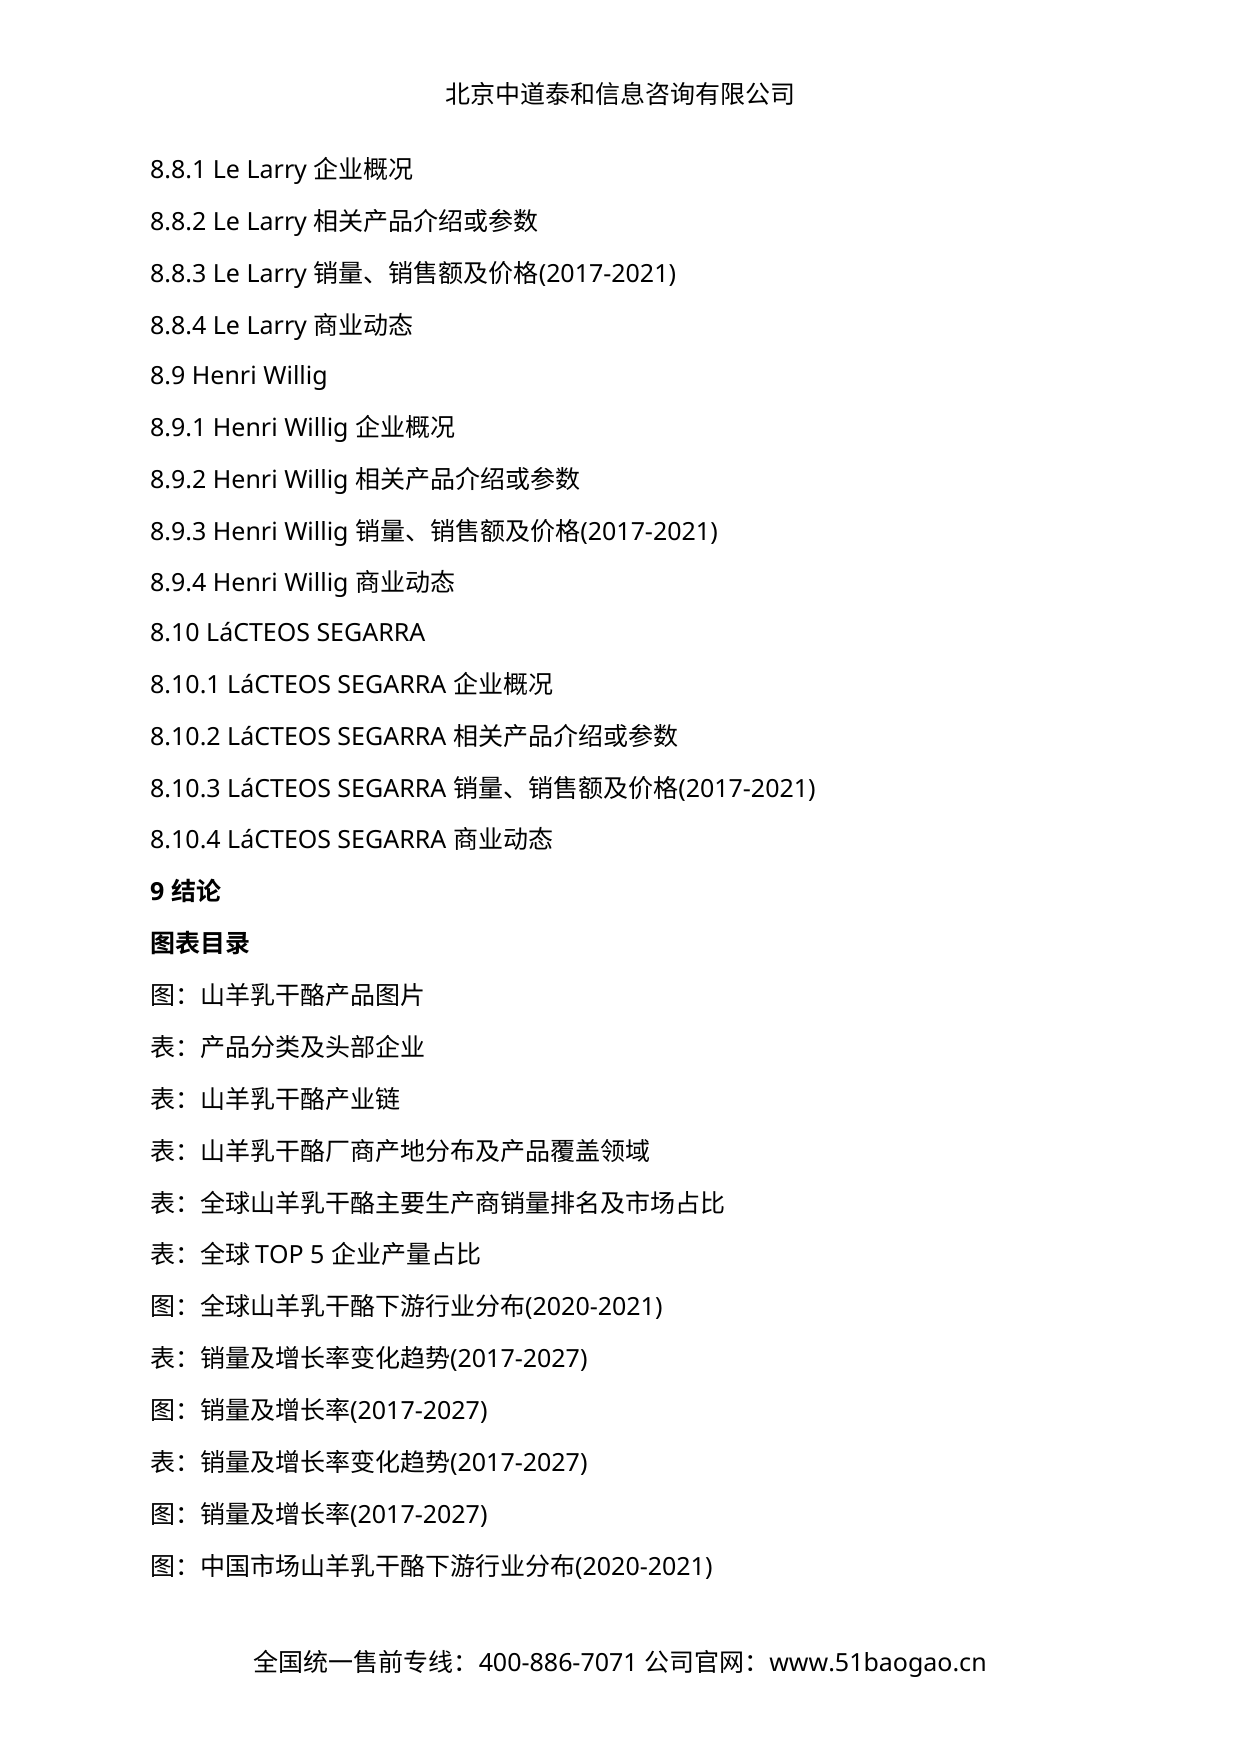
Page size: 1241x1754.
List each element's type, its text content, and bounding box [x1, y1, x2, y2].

text 8.9.1 Henri Willig 企业概况 [150, 407, 1090, 443]
text 表：产品分类及头部企业 [150, 1027, 1090, 1064]
text 8.8.2 Le Larry 相关产品介绍或参数 [150, 202, 1090, 238]
text 表：全球TOP 5 企业产量占比 [150, 1235, 1090, 1271]
text 图：全球山羊乳干酪下游行业分布(2020-2021) [150, 1287, 1090, 1323]
text 表：销量及增长率变化趋势(2017-2027) [150, 1442, 1090, 1479]
text 表：山羊乳干酪产业链 [150, 1079, 1090, 1116]
text 8.9 Henri Willig [150, 357, 1090, 392]
text 8.10 LáCTEOS SEGARRA [150, 615, 1090, 649]
text 8.10.3 LáCTEOS SEGARRA 销量、销售额及价格(2017-2021) [150, 768, 1090, 804]
text 8.8.4 Le Larry 商业动态 [150, 306, 1090, 342]
text 表：山羊乳干酪厂商产地分布及产品覆盖领域 [150, 1131, 1090, 1167]
text 8.9.3 Henri Willig 销量、销售额及价格(2017-2021) [150, 511, 1090, 547]
text 8.9.4 Henri Willig 商业动态 [150, 563, 1090, 599]
text 8.10.2 LáCTEOS SEGARRA 相关产品介绍或参数 [150, 716, 1090, 752]
text 8.10.1 LáCTEOS SEGARRA 企业概况 [150, 664, 1090, 701]
text 图：山羊乳干酪产品图片 [150, 976, 1090, 1012]
text 8.8.1 Le Larry 企业概况 [150, 150, 1090, 186]
text 表：销量及增长率变化趋势(2017-2027) [150, 1339, 1090, 1375]
text 8.8.3 Le Larry 销量、销售额及价格(2017-2021) [150, 254, 1090, 290]
text 图：销量及增长率(2017-2027) [150, 1494, 1090, 1531]
text 图：中国市场山羊乳干酪下游行业分布(2020-2021) [150, 1546, 1090, 1582]
text 图表目录 [150, 924, 1090, 960]
text 图：销量及增长率(2017-2027) [150, 1391, 1090, 1427]
text 表：全球山羊乳干酪主要生产商销量排名及市场占比 [150, 1183, 1090, 1219]
text 8.10.4 LáCTEOS SEGARRA 商业动态 [150, 820, 1090, 856]
text 8.9.2 Henri Willig 相关产品介绍或参数 [150, 459, 1090, 495]
text 9 结论 [150, 872, 1090, 908]
